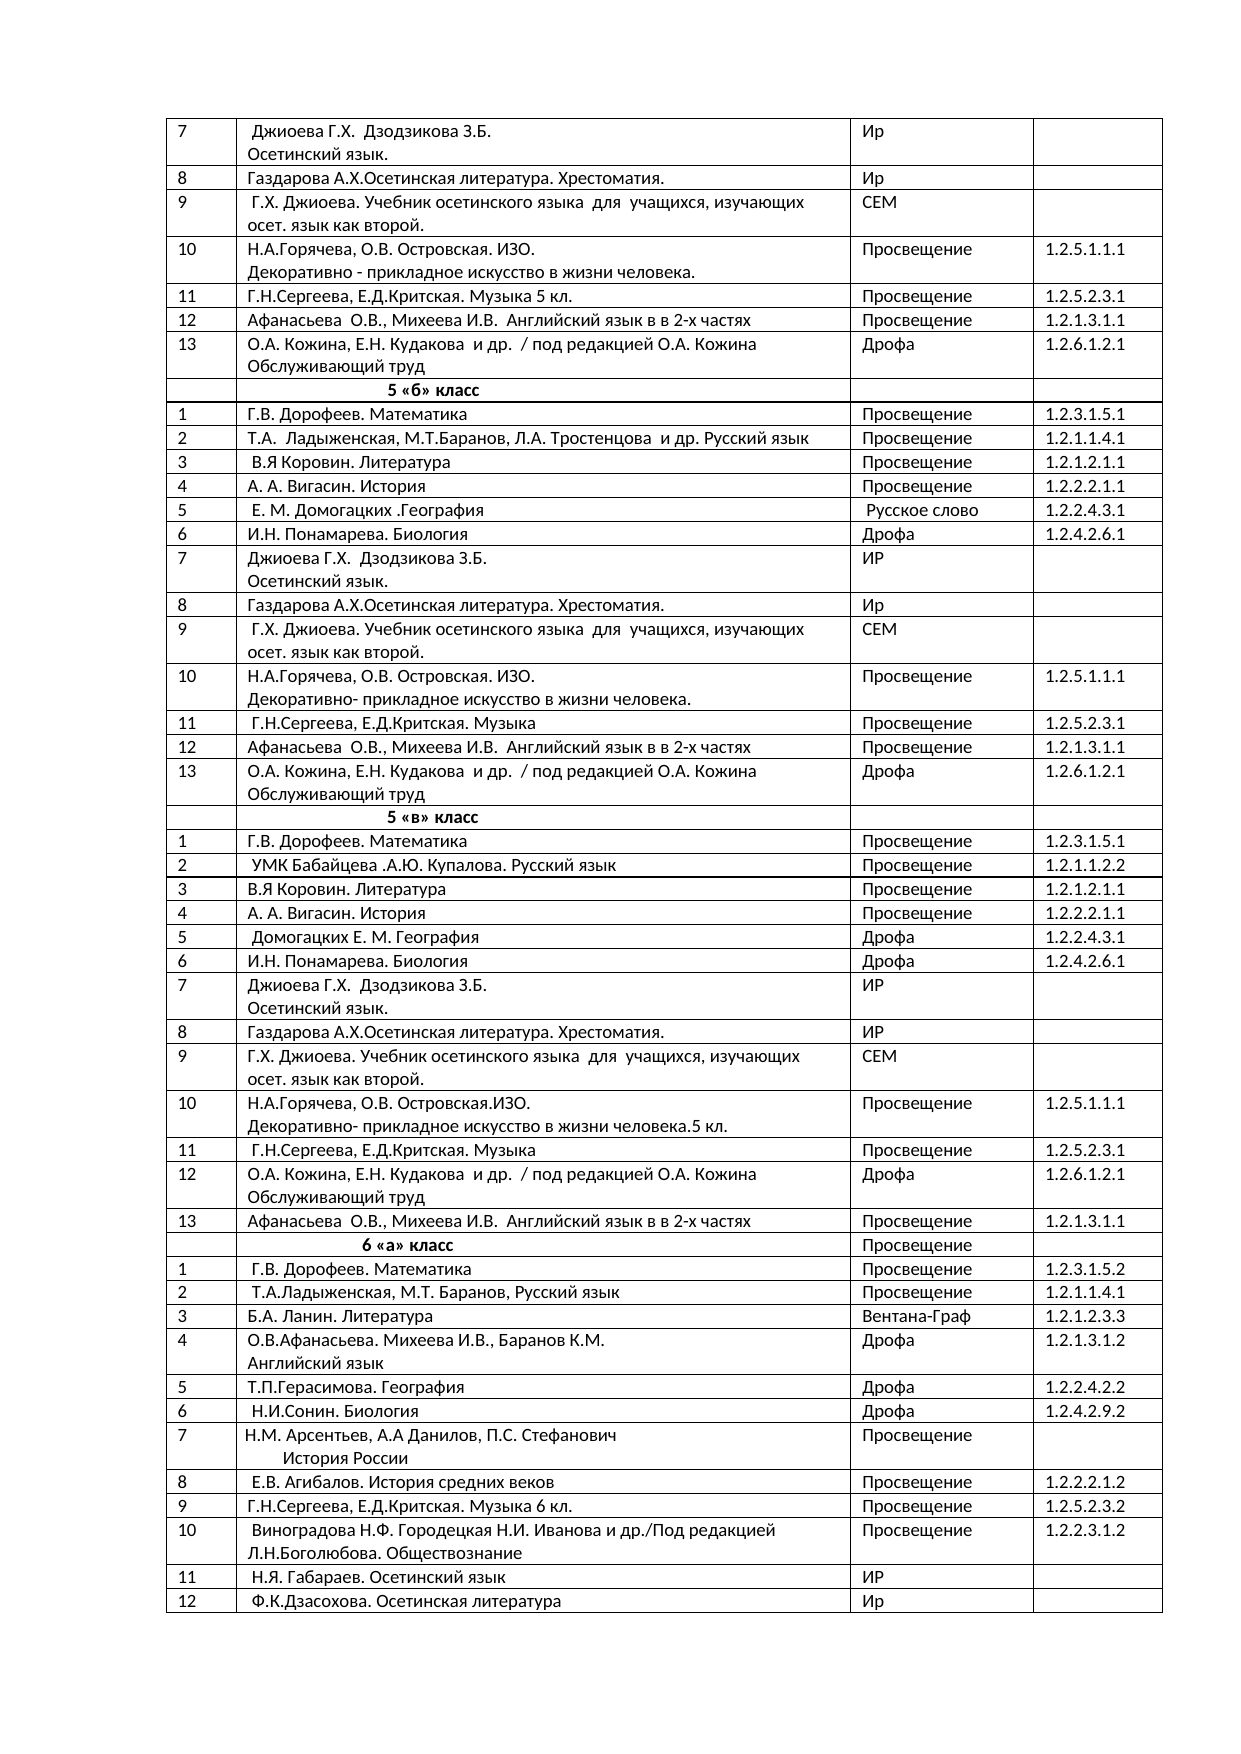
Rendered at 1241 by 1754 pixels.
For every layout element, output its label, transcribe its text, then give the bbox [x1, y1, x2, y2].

table_cell Просвещение [851, 1518, 1033, 1564]
table_cell Просвещение [851, 735, 1033, 758]
table_cell 1 [167, 403, 236, 425]
table_cell Просвещение [851, 830, 1033, 852]
table_cell УМК Бабайцева .А.Ю. Купалова. Русский язык [237, 854, 850, 876]
table_cell Виноградова Н.Ф. Городецкая Н.И. Иванова и др./Под редакцией Л.Н.Боголюбова. Обществознание [237, 1518, 850, 1564]
table_cell [1034, 1044, 1162, 1090]
table_cell [167, 806, 236, 828]
table_cell 1.2.6.1.2.1 [1034, 759, 1162, 804]
table_cell 11 [167, 711, 236, 734]
table_cell 1.2.5.2.3.2 [1034, 1494, 1162, 1517]
table_cell 10 [167, 1518, 236, 1564]
table_cell И.Н. Понамарева. Биология [237, 522, 850, 545]
table_cell Домогацких Е. М. География [237, 925, 850, 948]
table_cell 12 [167, 308, 236, 331]
table_cell 1 [167, 830, 236, 852]
table_cell Просвещение [851, 1281, 1033, 1303]
table_cell СЕМ [851, 617, 1033, 663]
table_cell 7 [167, 973, 236, 1019]
table_cell Просвещение [851, 450, 1033, 473]
table_cell Г.Х. Джиоева. Учебник осетинского языка для учащихся, изучающих осет. язык как второй. [237, 1044, 850, 1090]
table_cell Просвещение [851, 1423, 1033, 1469]
table_cell О.В.Афанасьева. Михеева И.В., Баранов К.М. Английский язык [237, 1329, 850, 1374]
table_cell [1034, 973, 1162, 1019]
table_cell Н.А.Горячева, О.В. Островская. ИЗО. Декоративно - прикладное искусство в жизни человека. [237, 237, 850, 283]
table_cell 7 [167, 546, 236, 592]
table_cell ИР [851, 546, 1033, 592]
table_cell 1.2.5.2.3.1 [1034, 1138, 1162, 1161]
table_cell Т.А.Ладыженская, М.Т. Баранов, Русский язык [237, 1281, 850, 1303]
table_cell 8 [167, 1470, 236, 1493]
table_cell 5 [167, 498, 236, 521]
table_cell [851, 806, 1033, 828]
table_cell [1034, 546, 1162, 592]
table_cell 11 [167, 1138, 236, 1161]
table_cell Газдарова А.Х.Осетинская литература. Хрестоматия. [237, 166, 850, 189]
table_cell 1.2.1.3.1.1 [1034, 308, 1162, 331]
table_cell Ир [851, 1589, 1033, 1612]
table_cell А. А. Вигасин. История [237, 474, 850, 497]
table_cell И.Н. Понамарева. Биология [237, 949, 850, 972]
table_cell Газдарова А.Х.Осетинская литература. Хрестоматия. [237, 1020, 850, 1043]
table_cell 9 [167, 190, 236, 236]
table_cell Г.Н.Сергеева, Е.Д.Критская. Музыка 5 кл. [237, 284, 850, 307]
table_cell 3 [167, 1305, 236, 1327]
table_cell 1.2.2.4.3.1 [1034, 498, 1162, 521]
table_cell 1.2.5.2.3.1 [1034, 284, 1162, 307]
table_cell 1.2.2.4.2.2 [1034, 1375, 1162, 1398]
table_cell Н.Я. Габараев. Осетинский язык [237, 1565, 850, 1588]
table_cell [851, 379, 1033, 401]
table_cell 1.2.2.2.1.1 [1034, 901, 1162, 924]
table_cell Т.А. Ладыженская, М.Т.Баранов, Л.А. Тростенцова и др. Русский язык [237, 426, 850, 449]
table_cell [1034, 379, 1162, 401]
table_cell Просвещение [851, 284, 1033, 307]
table_cell 6 [167, 522, 236, 545]
table_cell Афанасьева О.В., Михеева И.В. Английский язык в в 2-х частях [237, 1209, 850, 1232]
table_cell 5 «б» класс [237, 379, 850, 401]
table_cell [1034, 166, 1162, 189]
table_cell СЕМ [851, 190, 1033, 236]
table_cell 13 [167, 1209, 236, 1232]
table_cell 1.2.6.1.2.1 [1034, 1162, 1162, 1208]
table_cell ИР [851, 1020, 1033, 1043]
table_cell Просвещение [851, 664, 1033, 710]
table_cell Просвещение [851, 1138, 1033, 1161]
table_cell Просвещение [851, 1233, 1033, 1256]
table_cell 1.2.1.3.1.1 [1034, 1209, 1162, 1232]
table_cell Г.В. Дорофеев. Математика [237, 403, 850, 425]
table_cell Н.И.Сонин. Биология [237, 1399, 850, 1422]
table_cell 7 [167, 1423, 236, 1469]
table_cell [1034, 1565, 1162, 1588]
table_cell 7 [167, 119, 236, 165]
table_cell Просвещение [851, 403, 1033, 425]
table_cell 1.2.2.2.1.1 [1034, 474, 1162, 497]
table_cell 1.2.2.2.1.2 [1034, 1470, 1162, 1493]
table_cell 1.2.2.3.1.2 [1034, 1518, 1162, 1564]
table_cell О.А. Кожина, Е.Н. Кудакова и др. / под редакцией О.А. Кожина Обслуживающий труд [237, 759, 850, 804]
table_cell [1034, 617, 1162, 663]
table_cell 1.2.3.1.5.1 [1034, 830, 1162, 852]
table_cell [1034, 190, 1162, 236]
table_cell 9 [167, 617, 236, 663]
table_cell 1.2.5.1.1.1 [1034, 1091, 1162, 1137]
table_cell Дрофа [851, 759, 1033, 804]
table_cell Г.Х. Джиоева. Учебник осетинского языка для учащихся, изучающих осет. язык как второй. [237, 190, 850, 236]
table_cell [1034, 1020, 1162, 1043]
table_cell 10 [167, 664, 236, 710]
table_cell Дрофа [851, 1399, 1033, 1422]
table_cell Просвещение [851, 711, 1033, 734]
table_cell Русское слово [851, 498, 1033, 521]
table_cell Просвещение [851, 854, 1033, 876]
table_cell Просвещение [851, 1494, 1033, 1517]
table_cell Г.Н.Сергеева, Е.Д.Критская. Музыка [237, 1138, 850, 1161]
table_cell 10 [167, 1091, 236, 1137]
table_cell 6 [167, 1399, 236, 1422]
table_cell 1.2.2.4.3.1 [1034, 925, 1162, 948]
table_cell Ир [851, 119, 1033, 165]
table_cell 10 [167, 237, 236, 283]
table_cell 1.2.5.1.1.1 [1034, 664, 1162, 710]
table_cell Дрофа [851, 522, 1033, 545]
table_cell Афанасьева О.В., Михеева И.В. Английский язык в в 2-х частях [237, 308, 850, 331]
table_cell Просвещение [851, 901, 1033, 924]
table_cell 5 [167, 925, 236, 948]
table_cell Г.В. Дорофеев. Математика [237, 1257, 850, 1279]
table_cell 9 [167, 1044, 236, 1090]
table_cell 8 [167, 166, 236, 189]
table_cell 1.2.1.3.1.1 [1034, 735, 1162, 758]
table_cell Дрофа [851, 949, 1033, 972]
table_cell 1.2.1.1.4.1 [1034, 426, 1162, 449]
table_cell 8 [167, 1020, 236, 1043]
table_cell [167, 379, 236, 401]
table_cell 1.2.1.2.3.3 [1034, 1305, 1162, 1327]
table_cell 13 [167, 332, 236, 377]
table_cell Вентана-Граф [851, 1305, 1033, 1327]
table_cell Дрофа [851, 1162, 1033, 1208]
table_cell В.Я Коровин. Литература [237, 878, 850, 900]
table_cell О.А. Кожина, Е.Н. Кудакова и др. / под редакцией О.А. Кожина Обслуживающий труд [237, 332, 850, 377]
table_cell [1034, 1423, 1162, 1469]
table_cell Просвещение [851, 1091, 1033, 1137]
table_cell 1.2.1.1.4.1 [1034, 1281, 1162, 1303]
table_cell ИР [851, 1565, 1033, 1588]
table_cell 1.2.4.2.6.1 [1034, 949, 1162, 972]
table_cell Н.М. Арсентьев, А.А Данилов, П.С. Стефанович История России [237, 1423, 850, 1469]
table_cell Е.В. Агибалов. История средних веков [237, 1470, 850, 1493]
table_cell 12 [167, 1162, 236, 1208]
table_cell 5 «в» класс [237, 806, 850, 828]
table_cell 3 [167, 878, 236, 900]
table_cell 1.2.1.3.1.2 [1034, 1329, 1162, 1374]
table_cell Газдарова А.Х.Осетинская литература. Хрестоматия. [237, 593, 850, 616]
table_cell 1.2.3.1.5.1 [1034, 403, 1162, 425]
table_cell [1034, 593, 1162, 616]
table_cell [1034, 119, 1162, 165]
table_cell 8 [167, 593, 236, 616]
table_cell Просвещение [851, 1209, 1033, 1232]
table_cell Просвещение [851, 308, 1033, 331]
table_cell Т.П.Герасимова. География [237, 1375, 850, 1398]
table_cell Дрофа [851, 1329, 1033, 1374]
table_cell 11 [167, 1565, 236, 1588]
table_cell Джиоева Г.Х. Дзодзикова З.Б. Осетинский язык. [237, 546, 850, 592]
table_cell [1034, 806, 1162, 828]
table_cell Просвещение [851, 1470, 1033, 1493]
table_cell 1.2.5.2.3.1 [1034, 711, 1162, 734]
table_cell 6 «а» класс [237, 1233, 850, 1256]
table_cell 1.2.5.1.1.1 [1034, 237, 1162, 283]
table_cell Просвещение [851, 426, 1033, 449]
table_cell 1.2.4.2.6.1 [1034, 522, 1162, 545]
table_cell 4 [167, 901, 236, 924]
table_cell 12 [167, 1589, 236, 1612]
table_cell Дрофа [851, 1375, 1033, 1398]
table_cell Афанасьева О.В., Михеева И.В. Английский язык в в 2-х частях [237, 735, 850, 758]
table_cell ИР [851, 973, 1033, 1019]
table_cell 3 [167, 450, 236, 473]
table_cell Ир [851, 166, 1033, 189]
table_cell Просвещение [851, 237, 1033, 283]
table_cell 13 [167, 759, 236, 804]
table_cell Г.Х. Джиоева. Учебник осетинского языка для учащихся, изучающих осет. язык как второй. [237, 617, 850, 663]
table_cell Просвещение [851, 878, 1033, 900]
table_cell [1034, 1589, 1162, 1612]
table_cell Е. М. Домогацких .География [237, 498, 850, 521]
table_cell 1.2.3.1.5.2 [1034, 1257, 1162, 1279]
table_cell Ф.К.Дзасохова. Осетинская литература [237, 1589, 850, 1612]
table_cell 1.2.4.2.9.2 [1034, 1399, 1162, 1422]
table_cell 1.2.1.2.1.1 [1034, 878, 1162, 900]
table_cell Н.А.Горячева, О.В. Островская.ИЗО. Декоративно- прикладное искусство в жизни человека.5 кл. [237, 1091, 850, 1137]
table_cell Дрофа [851, 925, 1033, 948]
table_cell Г.В. Дорофеев. Математика [237, 830, 850, 852]
table_cell Дрофа [851, 332, 1033, 377]
table_cell Г.Н.Сергеева, Е.Д.Критская. Музыка 6 кл. [237, 1494, 850, 1517]
table_cell 1.2.6.1.2.1 [1034, 332, 1162, 377]
table_cell Б.А. Ланин. Литература [237, 1305, 850, 1327]
table_cell 1 [167, 1257, 236, 1279]
table_cell [1034, 1233, 1162, 1256]
table_cell В.Я Коровин. Литература [237, 450, 850, 473]
table_cell 12 [167, 735, 236, 758]
table_cell 5 [167, 1375, 236, 1398]
table_cell [167, 1233, 236, 1256]
table_cell Просвещение [851, 474, 1033, 497]
table_cell Джиоева Г.Х. Дзодзикова З.Б. Осетинский язык. [237, 119, 850, 165]
table_cell О.А. Кожина, Е.Н. Кудакова и др. / под редакцией О.А. Кожина Обслуживающий труд [237, 1162, 850, 1208]
table_cell Н.А.Горячева, О.В. Островская. ИЗО. Декоративно- прикладное искусство в жизни человека. [237, 664, 850, 710]
table_cell Джиоева Г.Х. Дзодзикова З.Б. Осетинский язык. [237, 973, 850, 1019]
table_cell 2 [167, 426, 236, 449]
table_cell Просвещение [851, 1257, 1033, 1279]
table_cell 2 [167, 1281, 236, 1303]
table_cell СЕМ [851, 1044, 1033, 1090]
table_cell А. А. Вигасин. История [237, 901, 850, 924]
table_cell 1.2.1.2.1.1 [1034, 450, 1162, 473]
table_cell 4 [167, 474, 236, 497]
table_cell 6 [167, 949, 236, 972]
table_cell Ир [851, 593, 1033, 616]
table_cell 4 [167, 1329, 236, 1374]
table_cell 1.2.1.1.2.2 [1034, 854, 1162, 876]
table_cell 11 [167, 284, 236, 307]
table_cell 9 [167, 1494, 236, 1517]
table_cell Г.Н.Сергеева, Е.Д.Критская. Музыка [237, 711, 850, 734]
table_cell 2 [167, 854, 236, 876]
